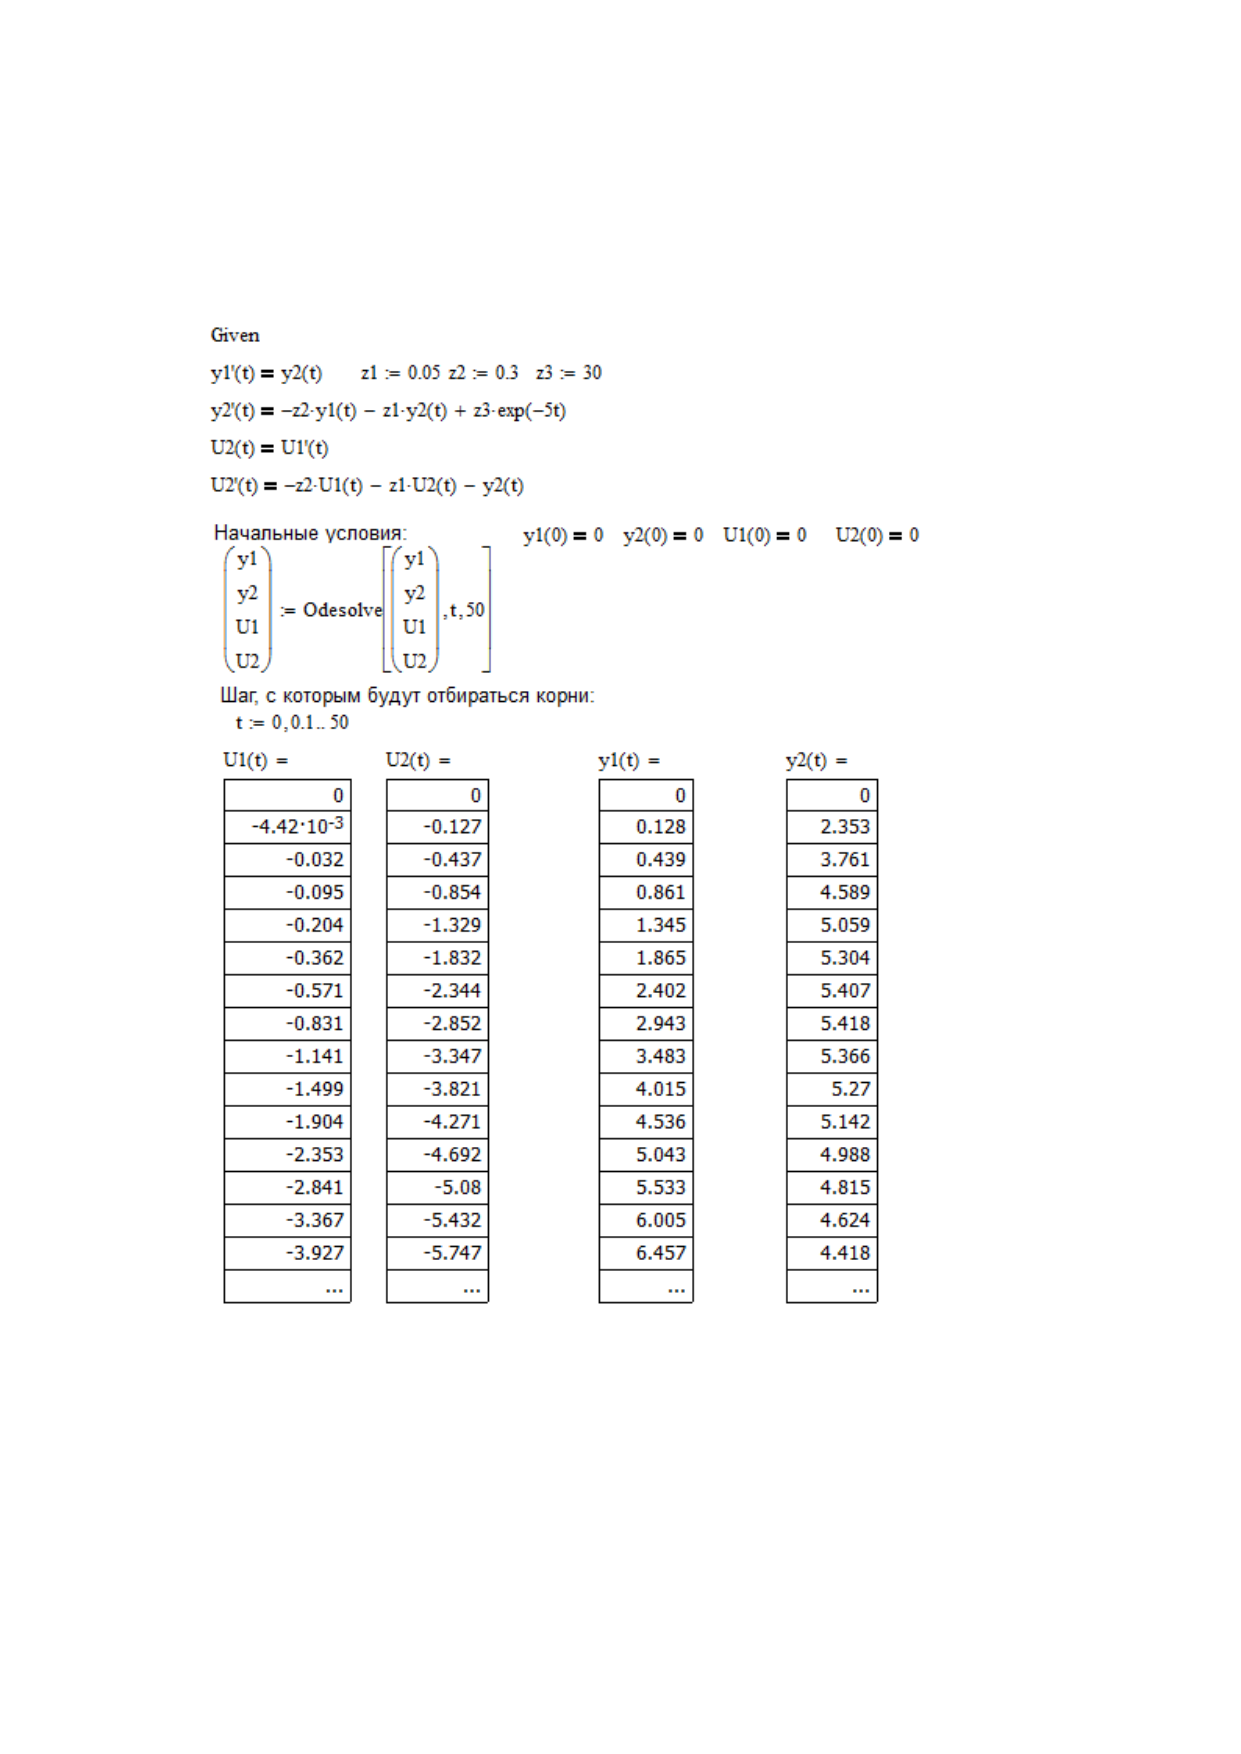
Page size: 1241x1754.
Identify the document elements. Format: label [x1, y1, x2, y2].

picture [177, 321, 1063, 1349]
